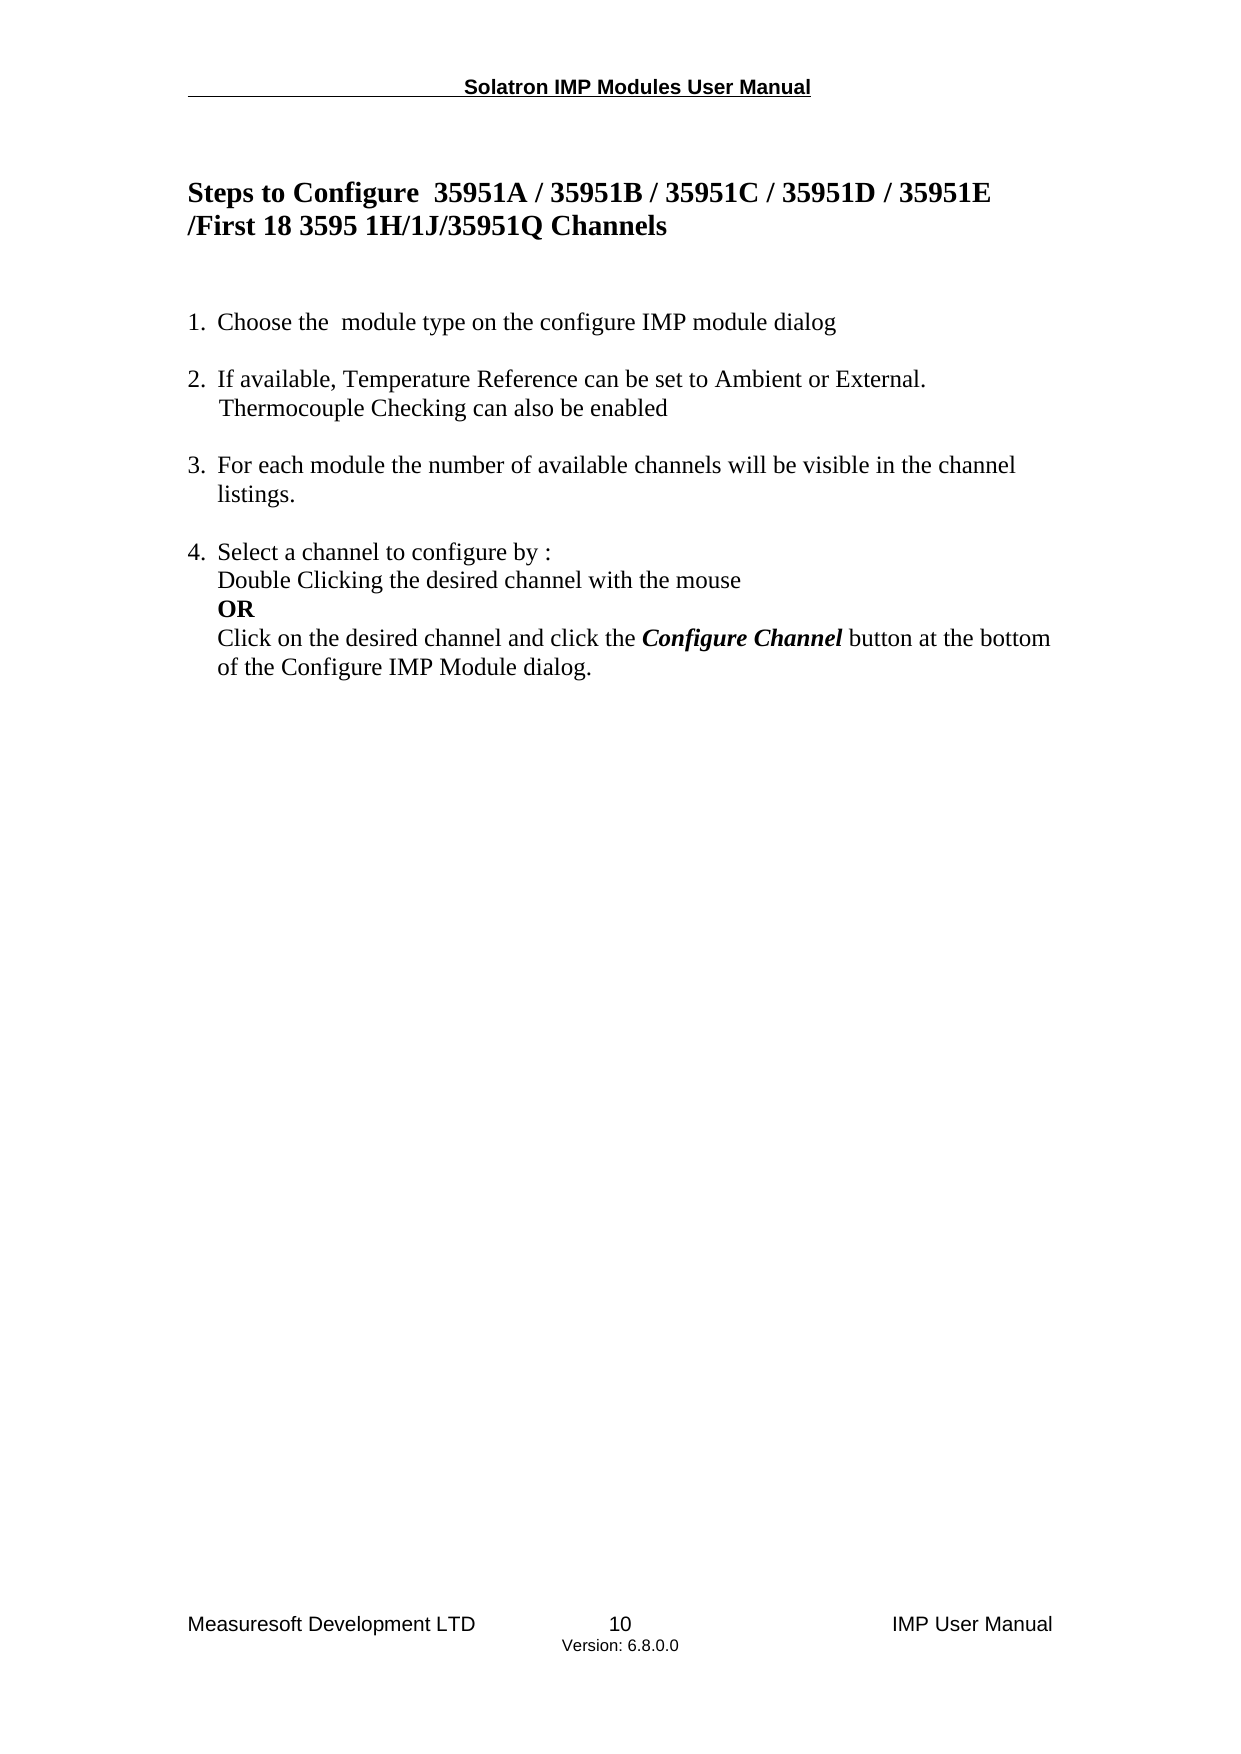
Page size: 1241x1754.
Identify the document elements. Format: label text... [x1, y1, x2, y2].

list Select a channel to configure by : [187, 537, 1053, 566]
list OR [217, 594, 1053, 623]
list Double Clicking the desired channel with the mouse [217, 566, 1053, 594]
list For each module the number of available channels will be visible in the channel listings. [187, 451, 1053, 508]
list Choose the module type on the configure IMP module dialog [187, 307, 1053, 336]
list Click on the desired channel and click the Configure Channel button at the bottom of the Configure IMP Module dialog. [217, 623, 1053, 681]
list Thermocouple Checking can also be enabled [187, 393, 1053, 422]
subtitle Steps to Configure 35951A / 35951B / 35951C / 35951D / 35951E /First 18 3595 1H/1J/35951Q Channels [187, 175, 1053, 242]
list If available, Temperature Reference can be set to Ambient or External. [187, 364, 1053, 393]
